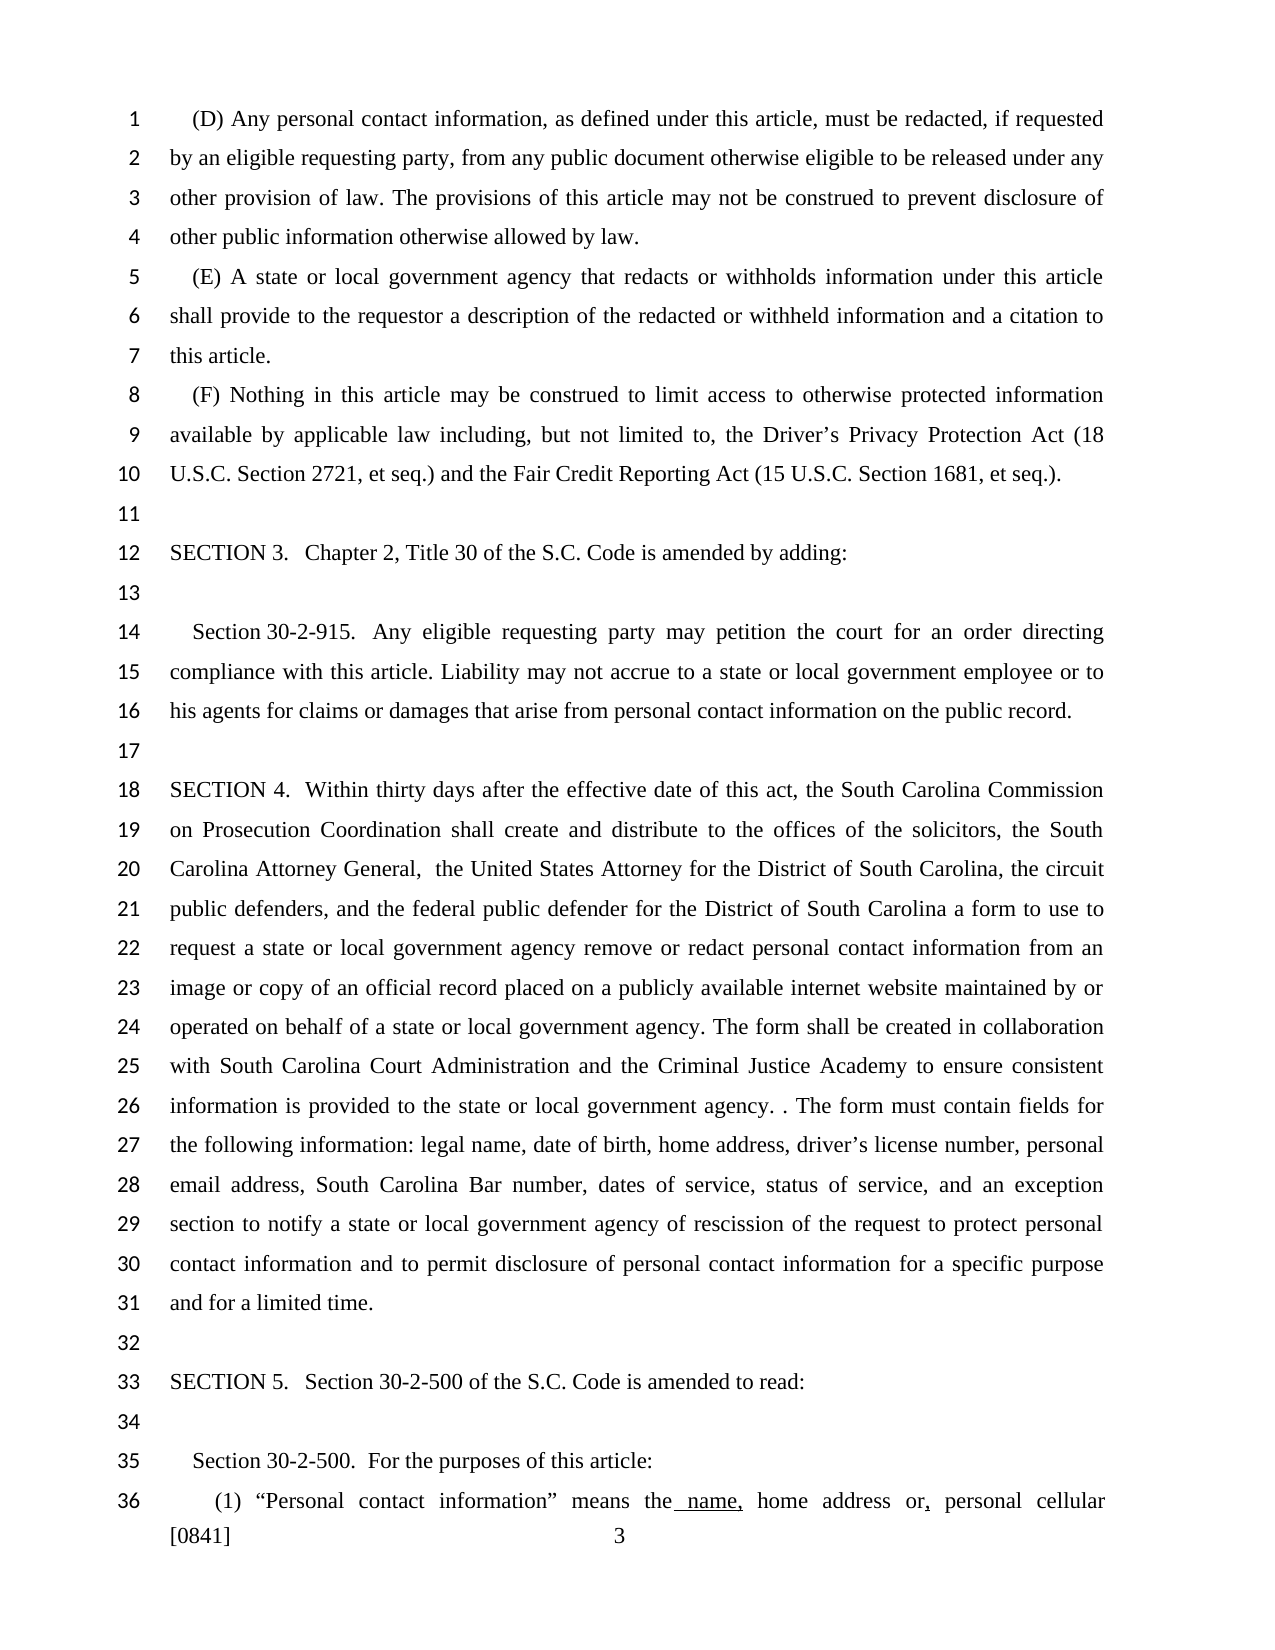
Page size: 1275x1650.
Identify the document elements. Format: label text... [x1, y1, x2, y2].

text (E) A state or local government agency that redacts or withholds information under this article shall provide to the requestor a description of the redacted or withheld information and a citation to this article. [169, 263, 1106, 368]
text Section 30-2-500. For the purposes of this article: [169, 1447, 1106, 1474]
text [169, 1487, 1106, 1513]
text (F) Nothing in this article may be construed to limit access to otherwise protected information available by applicable law including, but not limited to, the Driver’s Privacy Protection Act (18 U.S.C. Section 2721, et seq.) and the Fair Credit Reporting Act (15 U.S.C. Section 1681, et seq.). [169, 381, 1106, 487]
text SECTION 4. Within thirty days after the effective date of this act, the South Carolina Commission on Prosecution Coordination shall create and distribute to the offices of the solicitors, the South Carolina Attorney General, the United States Attorney for the District of South Carolina, the circuit public defenders, and the federal public defender for the District of South Carolina a form to use to request a state or local government agency remove or redact personal contact information from an image or copy of an official record placed on a publicly available internet website maintained by or operated on behalf of a state or local government agency. The form shall be created in collaboration with South Carolina Court Administration and the Criminal Justice Academy to ensure consistent information is provided to the state or local government agency. . The form must contain fields for the following information: legal name, date of birth, home address, driver’s license number, personal email address, South Carolina Bar number, dates of service, status of service, and an exception section to notify a state or local government agency of rescission of the request to protect personal contact information and to permit disclosure of personal contact information for a specific purpose and for a limited time. [169, 776, 1106, 1316]
text SECTION 3. Chapter 2, Title 30 of the S.C. Code is amended by adding: [169, 539, 1106, 566]
text SECTION 5. Section 30-2-500 of the S.C. Code is amended to read: [169, 1368, 1106, 1395]
text Section 30-2-915. Any eligible requesting party may petition the court for an order directing compliance with this article. Liability may not accrue to a state or local government employee or to his agents for claims or damages that arise from personal contact information on the public record. [169, 618, 1106, 723]
text (D) Any personal contact information, as defined under this article, must be redacted, if requested by an eligible requesting party, from any public document otherwise eligible to be released under any other provision of law. The provisions of this article may not be construed to prevent disclosure of other public information otherwise allowed by law. [169, 105, 1106, 250]
